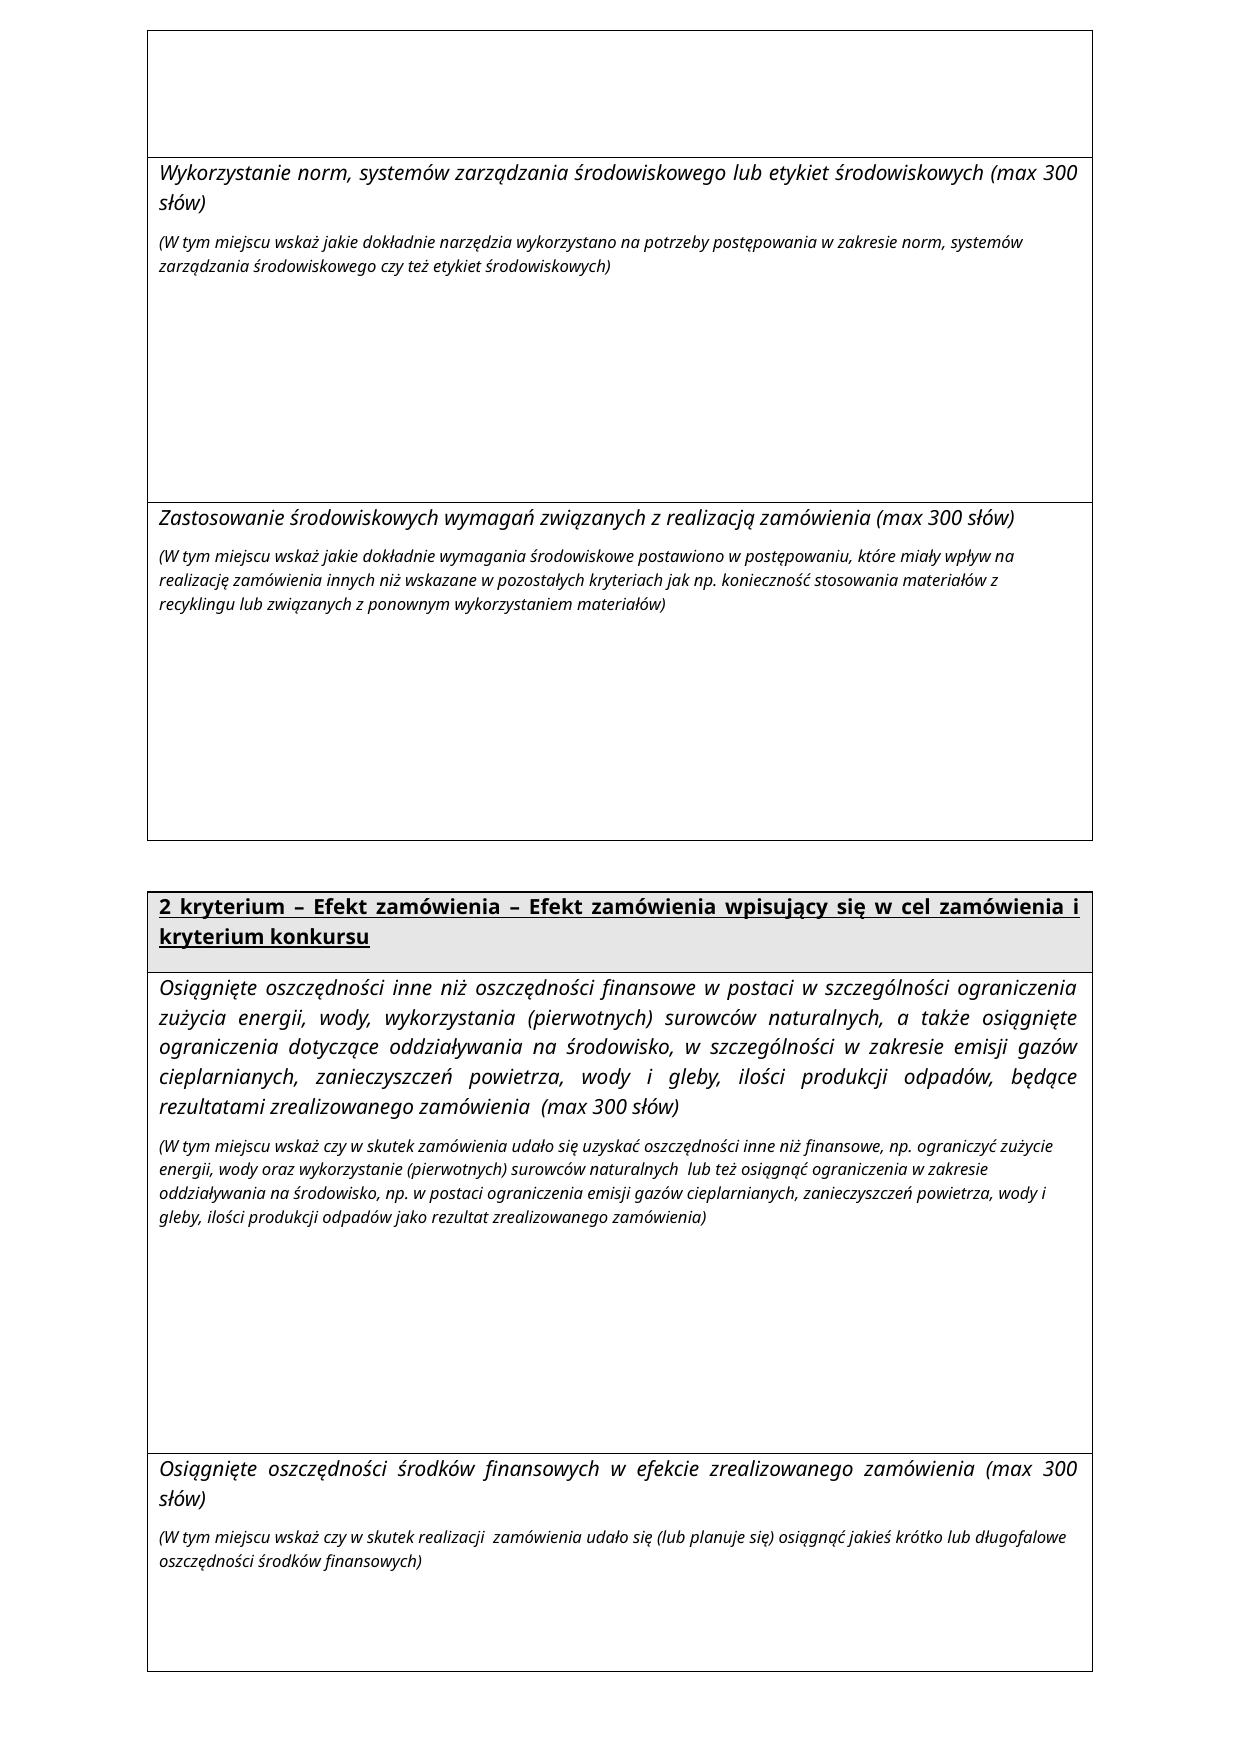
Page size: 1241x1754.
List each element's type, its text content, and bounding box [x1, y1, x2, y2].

table_cell Zastosowanie środowiskowych wymagań związanych z realizacją zamówienia (max 300 słów) (W tym miejscu wskaż jakie dokładnie wymagania środowiskowe postawiono w postępowaniu, które miały wpływ na realizację zamówienia innych niż wskazane w pozostałych kryteriach jak np. konieczność stosowania materiałów z recyklingu lub związanych z ponownym wykorzystaniem materiałów) [148, 503, 1092, 840]
table_cell Osiągnięte oszczędności inne niż oszczędności finansowe w postaci w szczególności ograniczenia zużycia energii, wody, wykorzystania (pierwotnych) surowców naturalnych, a także osiągnięte ograniczenia dotyczące oddziaływania na środowisko, w szczególności w zakresie emisji gazów cieplarnianych, zanieczyszczeń powietrza, wody i gleby, ilości produkcji odpadów, będące rezultatami zrealizowanego zamówienia (max 300 słów) (W tym miejscu wskaż czy w skutek zamówienia udało się uzyskać oszczędności inne niż finansowe, np. ograniczyć zużycie energii, wody oraz wykorzystanie (pierwotnych) surowców naturalnych lub też osiągnąć ograniczenia w zakresie oddziaływania na środowisko, np. w postaci ograniczenia emisji gazów cieplarnianych, zanieczyszczeń powietrza, wody i gleby, ilości produkcji odpadów jako rezultat zrealizowanego zamówienia) [148, 973, 1092, 1453]
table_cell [148, 31, 1092, 157]
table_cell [148, 1454, 1092, 1671]
table_header 2 kryterium – Efekt zamówienia – Efekt zamówienia wpisujący się w cel zamówienia i kryterium konkursu [148, 893, 1092, 972]
table_cell Wykorzystanie norm, systemów zarządzania środowiskowego lub etykiet środowiskowych (max 300 słów) (W tym miejscu wskaż jakie dokładnie narzędzia wykorzystano na potrzeby postępowania w zakresie norm, systemów zarządzania środowiskowego czy też etykiet środowiskowych) [148, 158, 1092, 502]
